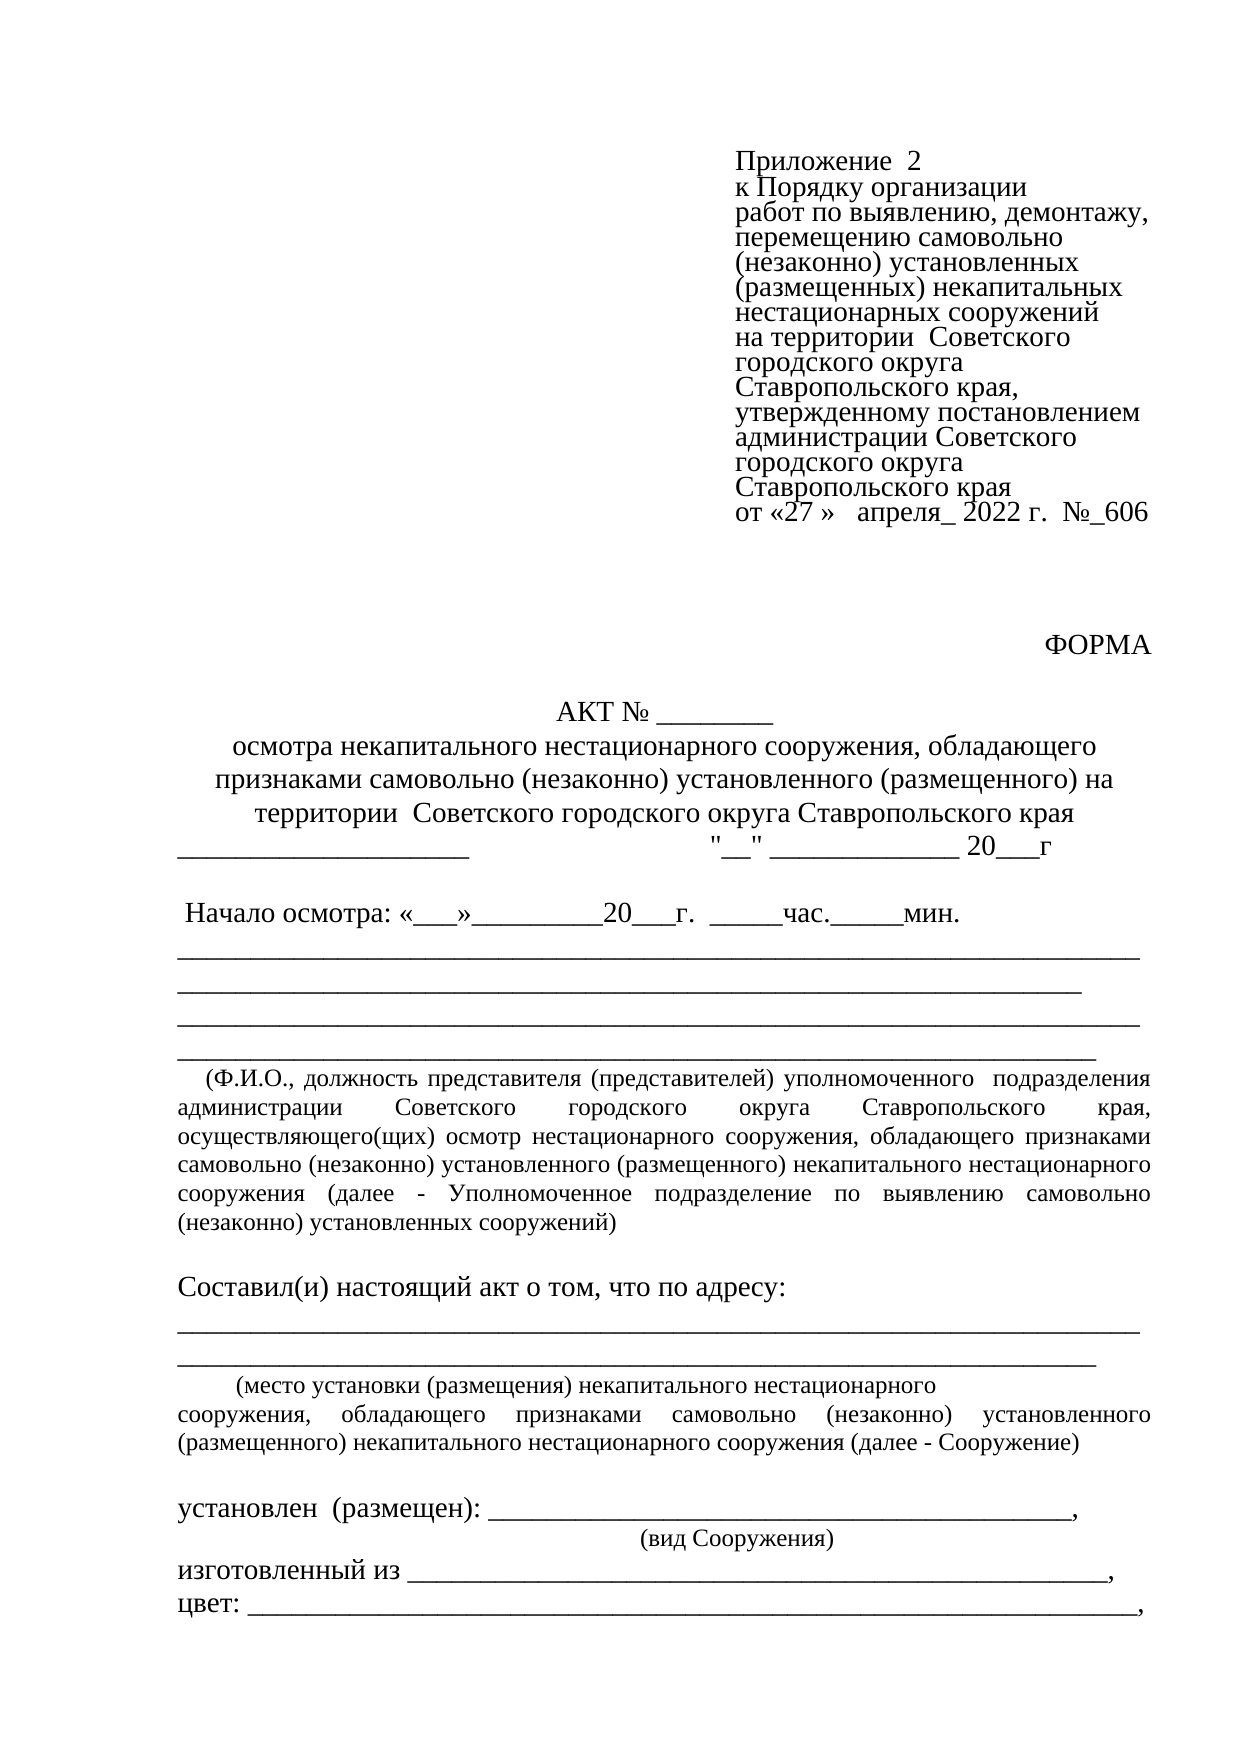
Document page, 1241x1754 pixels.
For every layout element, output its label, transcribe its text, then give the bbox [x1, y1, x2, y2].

text установлен (размещен): ________________________________________, [177, 1490, 1152, 1523]
text (место установки (размещения) некапитального нестационарного [177, 1370, 1152, 1399]
text ________________________________________________________________________________________________________________________________ [177, 929, 1152, 996]
text ____________________ "__" _____________ 20___г [177, 828, 1152, 862]
text _________________________________________________________________________________________________________________________________ [177, 996, 1152, 1063]
text изготовленный из ________________________________________________, [177, 1552, 1152, 1586]
text (вид Сооружения) [177, 1523, 1152, 1552]
text осмотра некапитального нестационарного сооружения, обладающего признаками самовольно (незаконно) установленного (размещенного) на территории Советского городского округа Ставропольского края [177, 728, 1152, 828]
text ФОРМА [177, 627, 1152, 661]
text _________________________________________________________________________________________________________________________________ [177, 1303, 1152, 1370]
table_header Приложение 2 к Порядку организации работ по выявлению, демонтажу, перемещению самовольно (незаконно) установленных (размещенных) некапитальных нестационарных сооружений на территории Советского городского округа Ставропольского края, утвержденному постановлением администрации Советского городского округа Ставропольского края от «27 » апреля_ 2022 г. №_606 [724, 143, 1197, 594]
text АКТ № ________ [177, 694, 1152, 728]
text цвет: _____________________________________________________________, [177, 1586, 1152, 1619]
text Составил(и) настоящий акт о том, что по адресу: [177, 1269, 1152, 1303]
text сооружения, обладающего признаками самовольно (незаконно) установленного (размещенного) некапитального нестационарного сооружения (далее - Сооружение) [177, 1399, 1152, 1456]
text Начало осмотра: «___»_________20___г. _____час._____мин. [177, 896, 1152, 929]
text (Ф.И.О., должность представителя (представителей) уполномоченного подразделения администрации Советского городского округа Ставропольского края, осуществляющего(щих) осмотр нестационарного сооружения, обладающего признаками самовольно (незаконно) установленного (размещенного) некапитального нестационарного сооружения (далее - Уполномоченное подразделение по выявлению самовольно (незаконно) установленных сооружений) [177, 1063, 1152, 1236]
